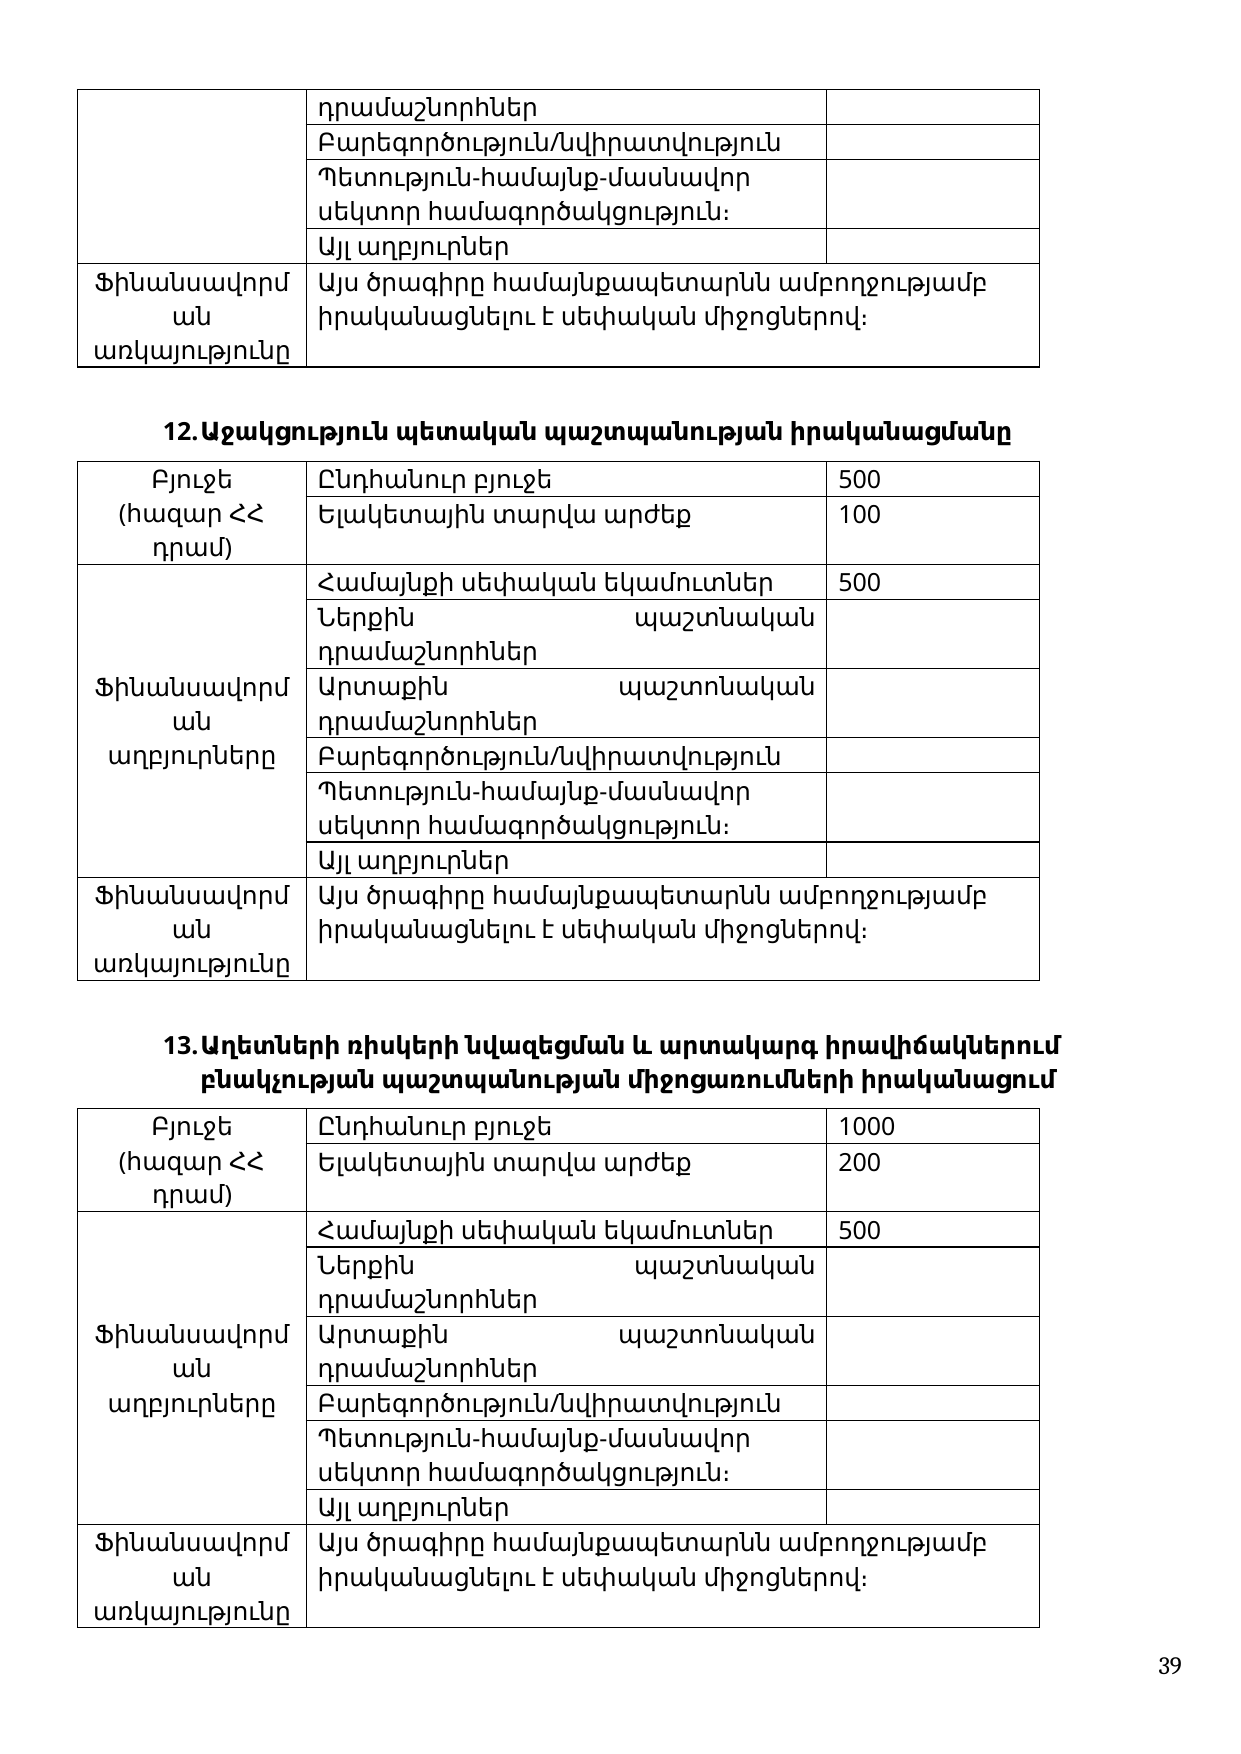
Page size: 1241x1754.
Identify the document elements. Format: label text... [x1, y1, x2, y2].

table_cell [827, 738, 1039, 772]
table_cell [827, 1248, 1039, 1316]
table_header Բյուջե (հազար ՀՀ դրամ) [78, 462, 306, 564]
table_cell [827, 229, 1039, 263]
table_cell [827, 90, 1039, 124]
table_cell [827, 1421, 1039, 1489]
table_cell Արտաքին պաշտոնական դրամաշնորհներ [307, 669, 826, 737]
table_cell Այս ծրագիրը համայնքապետարնն ամբողջությամբ իրականացնելու է սեփական միջոցներով։ [307, 264, 1039, 366]
list Աջակցություն պետական պաշտպանության իրականացմանը [163, 414, 1182, 448]
table_cell [827, 1490, 1039, 1524]
table_header Ընդհանուր բյուջե [307, 1109, 826, 1143]
table_cell [827, 773, 1039, 841]
table_cell Ներքին պաշտնական դրամաշնորհներ [307, 1248, 826, 1316]
table_cell Ֆինանսավորման աղբյուրները [78, 565, 306, 877]
table_cell [827, 160, 1039, 228]
table_cell 100 [827, 497, 1039, 564]
table_cell Այս ծրագիրը համայնքապետարնն ամբողջությամբ իրականացնելու է սեփական միջոցներով։ [307, 1525, 1039, 1627]
table_cell Բարեգործություն/նվիրատվություն [307, 125, 826, 159]
table_header 500 [827, 462, 1039, 496]
table_cell 500 [827, 565, 1039, 599]
table_cell Ֆինանսավորման առկայությունը [78, 1525, 306, 1627]
table_cell Ելակետային տարվա արժեք [307, 1144, 826, 1211]
table_cell [827, 1386, 1039, 1420]
table_cell Ֆինանսավորման առկայությունը [78, 878, 306, 980]
table_header 1000 [827, 1109, 1039, 1143]
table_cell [307, 90, 826, 124]
table_cell Պետություն-համայնք-մասնավոր սեկտոր համագործակցություն։ [307, 773, 826, 841]
table_header Ընդհանուր բյուջե [307, 462, 826, 496]
table_cell Համայնքի սեփական եկամուտներ [307, 565, 826, 599]
table_cell Ներքին պաշտնական դրամաշնորհներ [307, 600, 826, 668]
table_cell Պետություն-համայնք-մասնավոր սեկտոր համագործակցություն։ [307, 160, 826, 228]
table_cell [827, 843, 1039, 877]
table_header Բյուջե (հազար ՀՀ դրամ) [78, 1109, 306, 1211]
table_cell Արտաքին պաշտոնական դրամաշնորհներ [307, 1317, 826, 1385]
table_cell Այլ աղբյուրներ [307, 843, 826, 877]
table_cell Բարեգործություն/նվիրատվություն [307, 1386, 826, 1420]
table_cell Բարեգործություն/նվիրատվություն [307, 738, 826, 772]
table_cell [827, 125, 1039, 159]
table_cell Ֆինանսավորման աղբյուրները [78, 1212, 306, 1524]
table_cell Պետություն-համայնք-մասնավոր սեկտոր համագործակցություն։ [307, 1421, 826, 1489]
table_cell [827, 600, 1039, 668]
table_cell Ֆինանսավորման առկայությունը [78, 264, 306, 366]
table_cell Այլ աղբյուրներ [307, 1490, 826, 1524]
table_cell Համայնքի սեփական եկամուտներ [307, 1212, 826, 1246]
table_cell Այլ աղբյուրներ [307, 229, 826, 263]
table_cell 200 [827, 1144, 1039, 1211]
table_cell Այս ծրագիրը համայնքապետարնն ամբողջությամբ իրականացնելու է սեփական միջոցներով։ [307, 878, 1039, 980]
table_cell Ելակետային տարվա արժեք [307, 497, 826, 564]
table_cell [827, 669, 1039, 737]
table_cell 500 [827, 1212, 1039, 1246]
table_cell [827, 1317, 1039, 1385]
list Աղետների ռիսկերի նվազեցման և արտակարգ իրավիճակներում բնակչության պաշտպանության միջոցառումների իրականացում [163, 1027, 1182, 1096]
